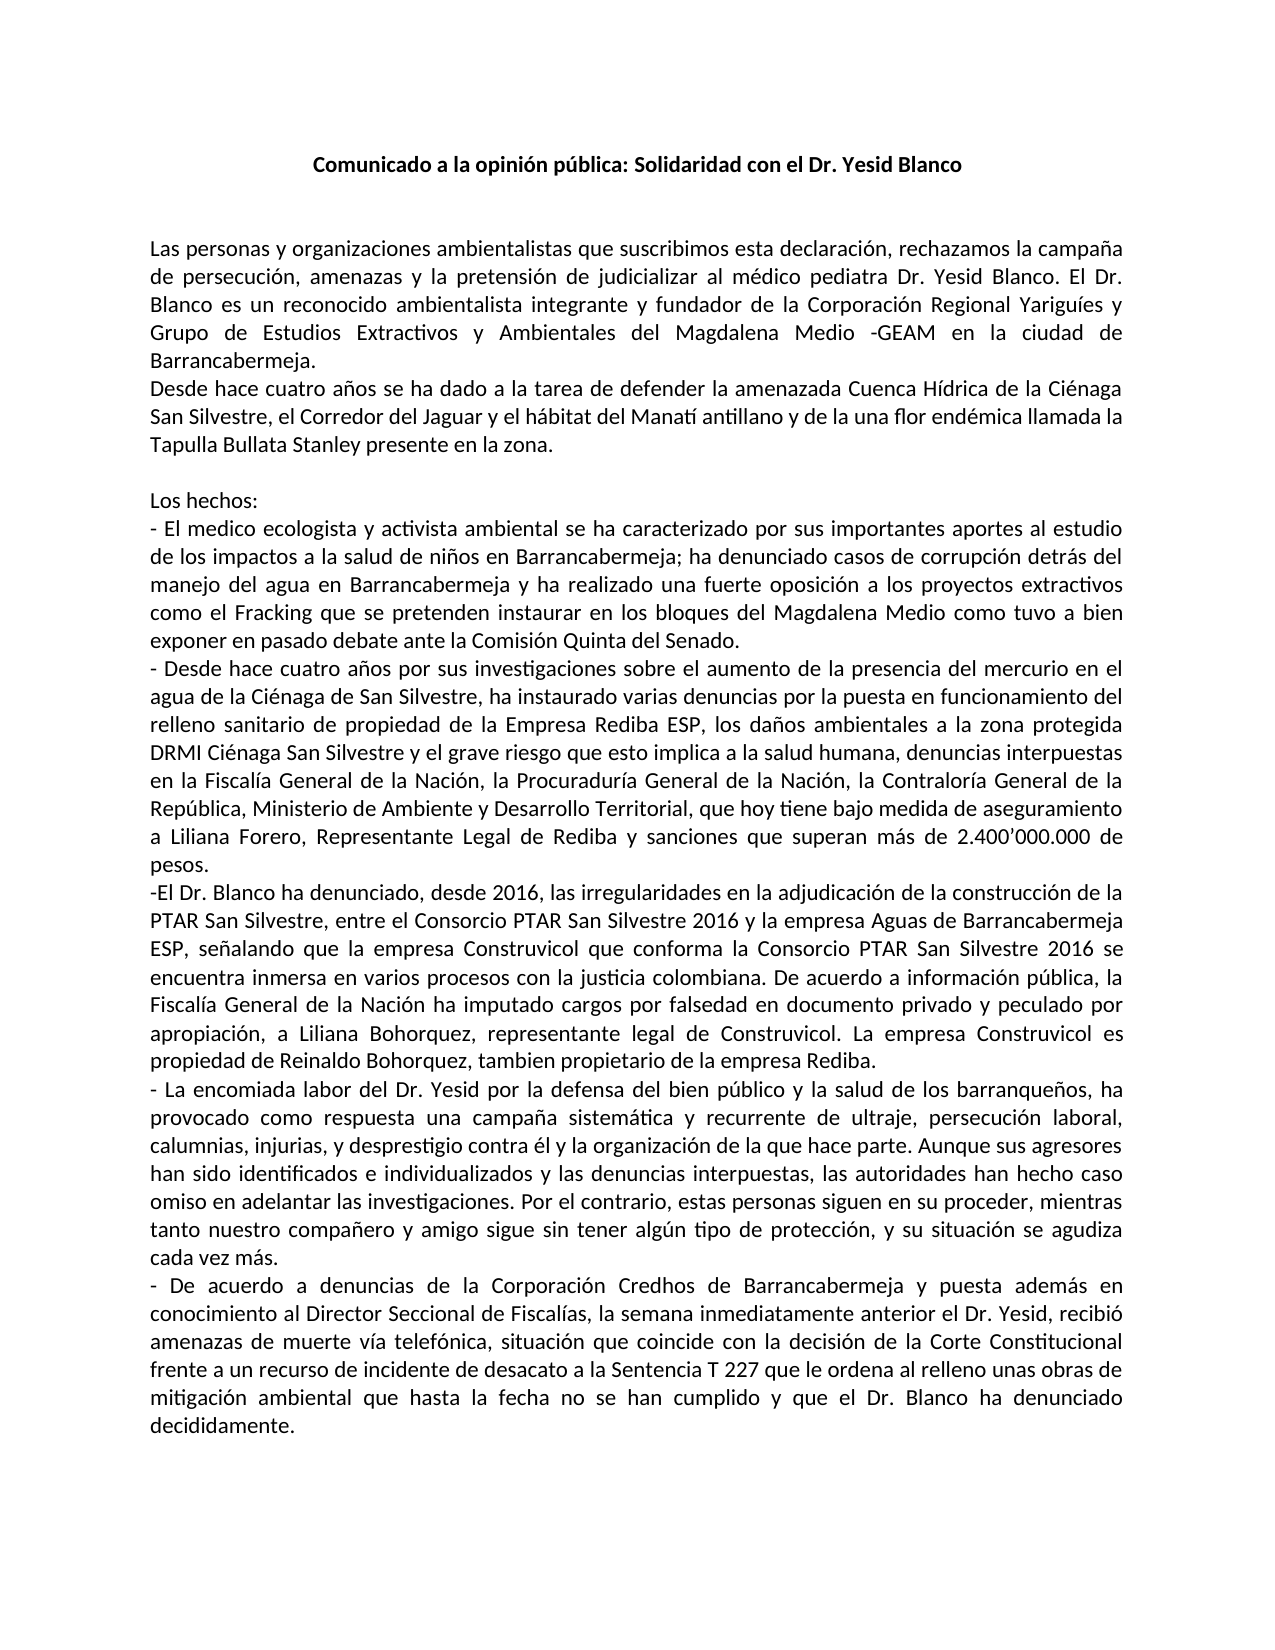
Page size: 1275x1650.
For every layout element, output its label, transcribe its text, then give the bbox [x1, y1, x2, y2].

text - Desde hace cuatro años por sus investigaciones sobre el aumento de la presencia del mercurio en el agua de la Ciénaga de San Silvestre, ha instaurado varias denuncias por la puesta en funcionamiento del relleno sanitario de propiedad de la Empresa Rediba ESP, los daños ambientales a la zona protegida DRMI Ciénaga San Silvestre y el grave riesgo que esto implica a la salud humana, denuncias interpuestas en la Fiscalía General de la Nación, la Procuraduría General de la Nación, la Contraloría General de la República, Ministerio de Ambiente y Desarrollo Territorial, que hoy tiene bajo medida de aseguramiento a Liliana Forero, Representante Legal de Rediba y sanciones que superan más de 2.400’000.000 de pesos. [150, 654, 1125, 878]
text - De acuerdo a denuncias de la Corporación Credhos de Barrancabermeja y puesta además en conocimiento al Director Seccional de Fiscalías, la semana inmediatamente anterior el Dr. Yesid, recibió amenazas de muerte vía telefónica, situación que coincide con la decisión de la Corte Constitucional frente a un recurso de incidente de desacato a la Sentencia T 227 que le ordena al relleno unas obras de mitigación ambiental que hasta la fecha no se han cumplido y que el Dr. Blanco ha denunciado decididamente. [150, 1271, 1125, 1439]
text Las personas y organizaciones ambientalistas que suscribimos esta declaración, rechazamos la campaña de persecución, amenazas y la pretensión de judicializar al médico pediatra Dr. Yesid Blanco. El Dr. Blanco es un reconocido ambientalista integrante y fundador de la Corporación Regional Yariguíes y Grupo de Estudios Extractivos y Ambientales del Magdalena Medio -GEAM en la ciudad de Barrancabermeja. [150, 234, 1125, 374]
text - El medico ecologista y activista ambiental se ha caracterizado por sus importantes aportes al estudio de los impactos a la salud de niños en Barrancabermeja; ha denunciado casos de corrupción detrás del manejo del agua en Barrancabermeja y ha realizado una fuerte oposición a los proyectos extractivos como el Fracking que se pretenden instaurar en los bloques del Magdalena Medio como tuvo a bien exponer en pasado debate ante la Comisión Quinta del Senado. [150, 514, 1125, 654]
text Desde hace cuatro años se ha dado a la tarea de defender la amenazada Cuenca Hídrica de la Ciénaga San Silvestre, el Corredor del Jaguar y el hábitat del Manatí antillano y de la una flor endémica llamada la Tapulla Bullata Stanley presente en la zona. [150, 374, 1125, 458]
text Los hechos: [150, 486, 1125, 514]
text - La encomiada labor del Dr. Yesid por la defensa del bien público y la salud de los barranqueños, ha provocado como respuesta una campaña sistemática y recurrente de ultraje, persecución laboral, calumnias, injurias, y desprestigio contra él y la organización de la que hace parte. Aunque sus agresores han sido identificados e individualizados y las denuncias interpuestas, las autoridades han hecho caso omiso en adelantar las investigaciones. Por el contrario, estas personas siguen en su proceder, mientras tanto nuestro compañero y amigo sigue sin tener algún tipo de protección, y su situación se agudiza cada vez más. [150, 1075, 1125, 1271]
text -El Dr. Blanco ha denunciado, desde 2016, las irregularidades en la adjudicación de la construcción de la PTAR San Silvestre, entre el Consorcio PTAR San Silvestre 2016 y la empresa Aguas de Barrancabermeja ESP, señalando que la empresa Construvicol que conforma la Consorcio PTAR San Silvestre 2016 se encuentra inmersa en varios procesos con la justicia colombiana. De acuerdo a información pública, la Fiscalía General de la Nación ha imputado cargos por falsedad en documento privado y peculado por apropiación, a Liliana Bohorquez, representante legal de Construvicol. La empresa Construvicol es propiedad de Reinaldo Bohorquez, tambien propietario de la empresa Rediba. [150, 878, 1125, 1075]
text Comunicado a la opinión pública: Solidaridad con el Dr. Yesid Blanco [150, 150, 1125, 178]
